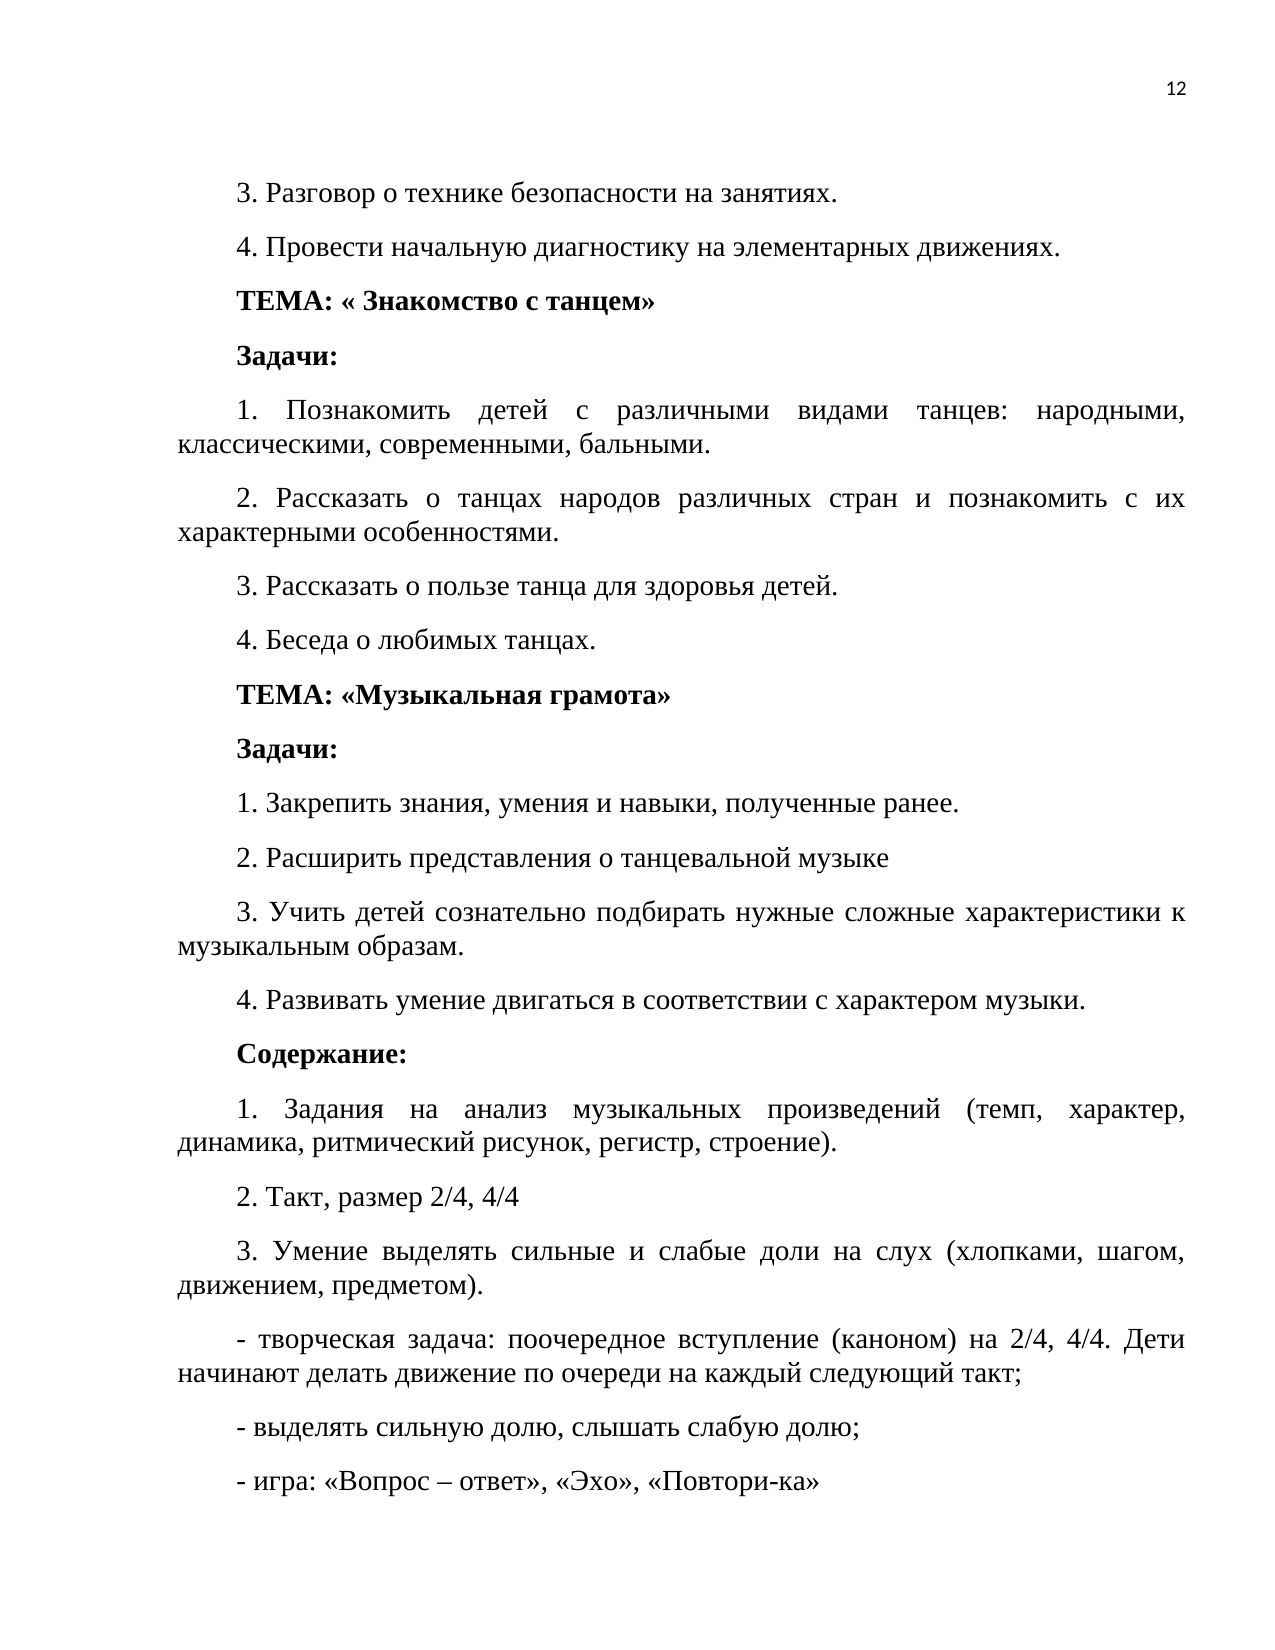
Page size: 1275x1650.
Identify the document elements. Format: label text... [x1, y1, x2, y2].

text 4. Развивать умение двигаться в соответствии с характером музыки. [177, 982, 1186, 1016]
text 1. Закрепить знания, умения и навыки, полученные ранее. [177, 786, 1186, 819]
text 4. Провести начальную диагностику на элементарных движениях. [177, 229, 1186, 263]
text 2. Расширить представления о танцевальной музыке [177, 840, 1186, 873]
text 3. Учить детей сознательно подбирать нужные сложные характеристики к музыкальным образам. [177, 894, 1186, 961]
text - творческая задача: поочередное вступление (каноном) на 2/4, 4/4. Дети начинают делать движение по очереди на каждый следующий такт; [177, 1321, 1186, 1388]
text ТЕМА: « Знакомство с танцем» [177, 283, 1186, 317]
text - игра: «Вопрос – ответ», «Эхо», «Повтори-ка» [177, 1463, 1186, 1497]
text Содержание: [177, 1037, 1186, 1070]
text 1. Задания на анализ музыкальных произведений (темп, характер, динамика, ритмический рисунок, регистр, строение). [177, 1091, 1186, 1158]
text 2. Такт, размер 2/4, 4/4 [177, 1179, 1186, 1212]
text - выделять сильную долю, слышать слабую долю; [177, 1409, 1186, 1443]
text ТЕМА: «Музыкальная грамота» [177, 677, 1186, 710]
text Задачи: [177, 731, 1186, 765]
text 3. Рассказать о пользе танца для здоровья детей. [177, 568, 1186, 602]
text 3. Умение выделять сильные и слабые доли на слух (хлопками, шагом, движением, предметом). [177, 1233, 1186, 1300]
text 4. Беседа о любимых танцах. [177, 622, 1186, 656]
text Задачи: [177, 338, 1186, 371]
text 3. Разговор о технике безопасности на занятиях. [177, 175, 1186, 208]
text 1. Познакомить детей с различными видами танцев: народными, классическими, современными, бальными. [177, 392, 1186, 459]
text 2. Рассказать о танцах народов различных стран и познакомить с их характерными особенностями. [177, 480, 1186, 547]
